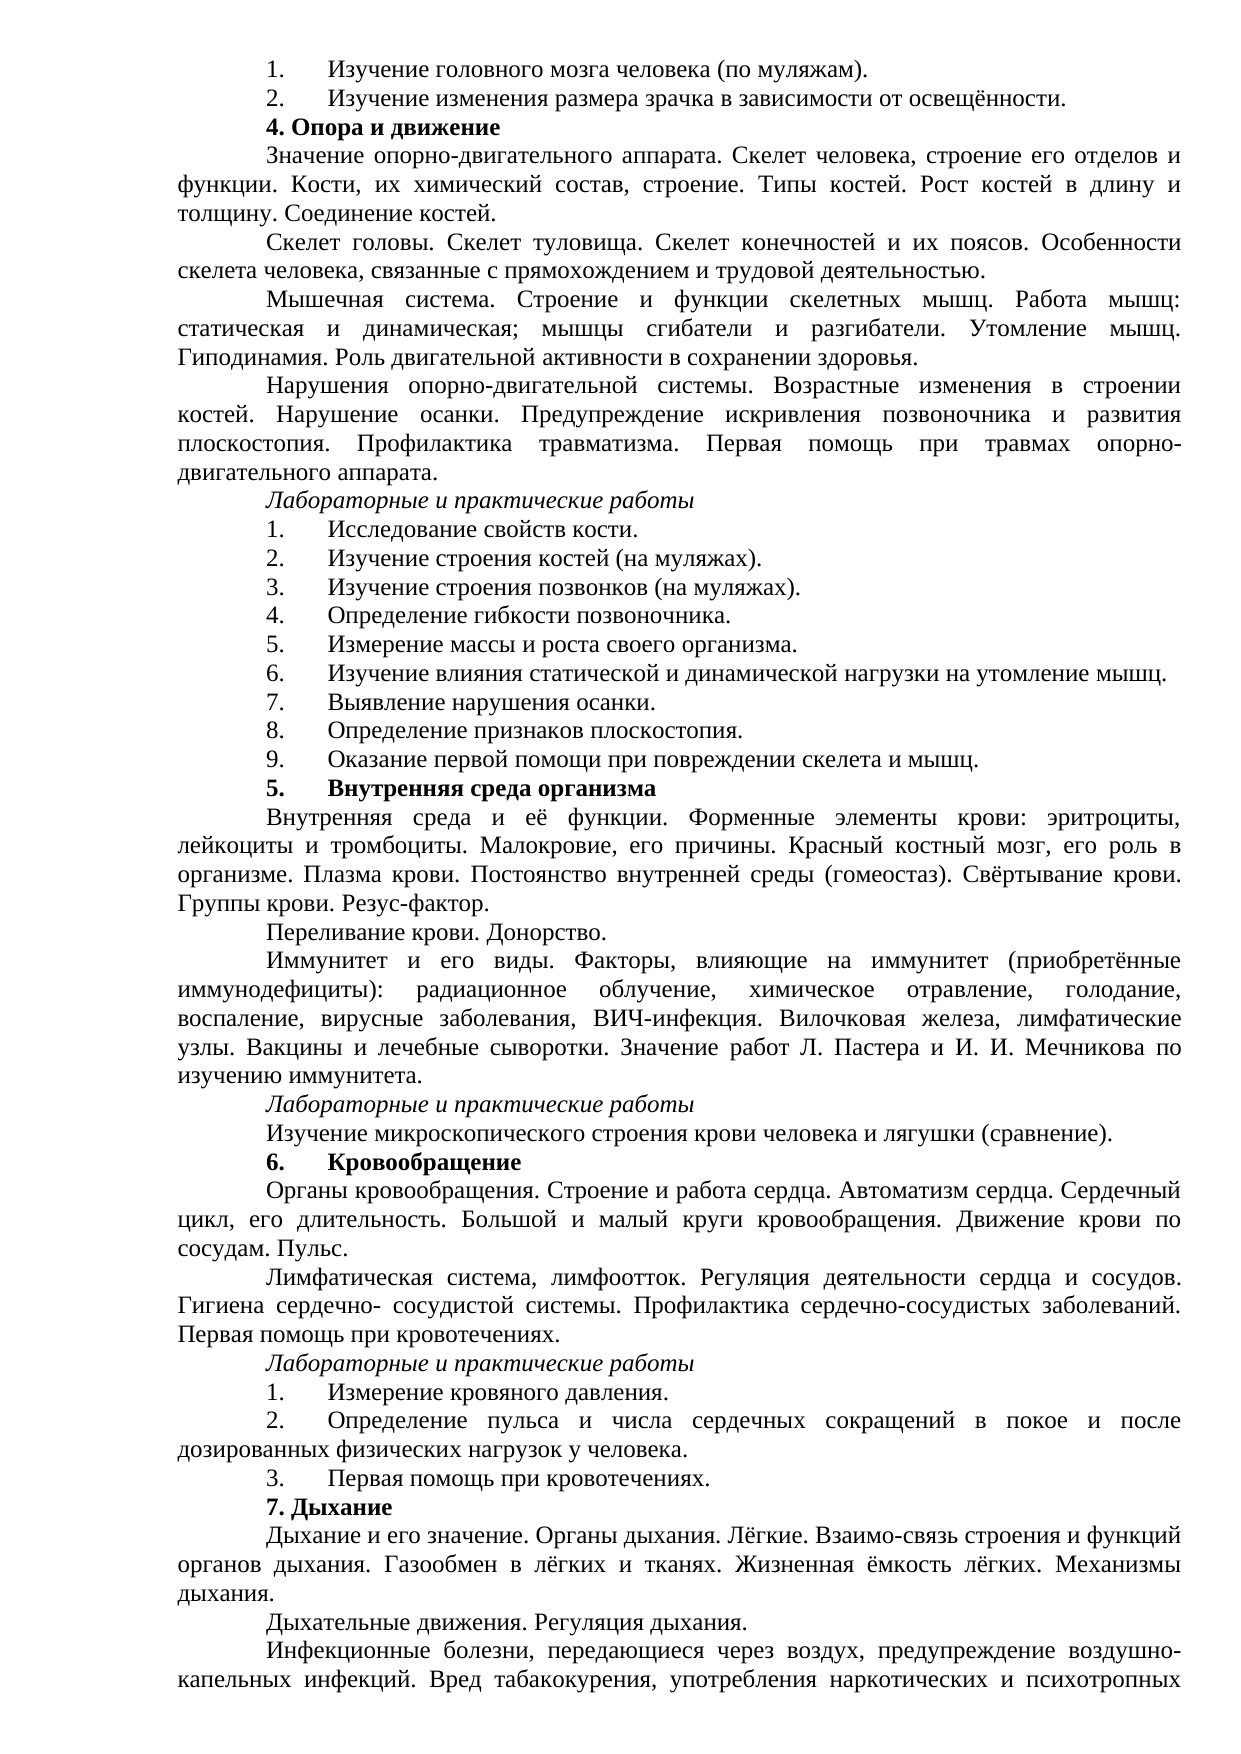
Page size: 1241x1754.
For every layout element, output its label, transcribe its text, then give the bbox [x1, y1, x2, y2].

text Лимфатическая система, лимфоотток. Регуляция деятельности сердца и сосудов. Гигиена сердечно- сосудистой системы. Профилактика сердечно-сосудистых заболеваний. Первая помощь при кровотечениях. [177, 1262, 1182, 1348]
list Изучение строения позвонков (на муляжах). [177, 572, 1182, 601]
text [177, 1636, 1182, 1693]
text Иммунитет и его виды. Факторы, влияющие на иммунитет (приобретённые иммунодефициты): радиационное облучение, химическое отравление, голодание, воспаление, вирусные заболевания, ВИЧ-инфекция. Вилочковая железа, лимфатические узлы. Вакцины и лечебные сыворотки. Значение работ Л. Пастера и И. И. Мечникова по изучению иммунитета. [177, 946, 1182, 1089]
text Нарушения опорно-двигательной системы. Возрастные изменения в строении костей. Нарушение осанки. Предупреждение искривления позвоночника и развития плоскостопия. Профилактика травматизма. Первая помощь при травмах опорно-двигательного аппарата. [177, 371, 1182, 486]
text Мышечная система. Строение и функции скелетных мышц. Работа мышц: статическая и динамическая; мышцы сгибатели и разгибатели. Утомление мышц. Гиподинамия. Роль двигательной активности в сохранении здоровья. [177, 284, 1182, 371]
text Переливание крови. Донорство. [177, 917, 1182, 946]
list Первая помощь при кровотечениях. [177, 1463, 1182, 1492]
list Изучение изменения размера зрачка в зависимости от освещённости. [177, 83, 1182, 112]
list Исследование свойств кости. [177, 514, 1182, 543]
text Лабораторные и практические работы [177, 1348, 1182, 1377]
list Внутренняя среда организма [177, 773, 1182, 802]
text Органы кровообращения. Строение и работа сердца. Автоматизм сердца. Сердечный цикл, его длительность. Большой и малый круги кровообращения. Движение крови по сосудам. Пульс. [177, 1176, 1182, 1262]
text Внутренняя среда и её функции. Форменные элементы крови: эритроциты, лейкоциты и тромбоциты. Малокровие, его причины. Красный костный мозг, его роль в организме. Плазма крови. Постоянство внутренней среды (гомеостаз). Свёртывание крови. Группы крови. Резус-фактор. [177, 802, 1182, 917]
text Значение опорно-двигательного аппарата. Скелет человека, строение его отделов и функции. Кости, их химический состав, строение. Типы костей. Рост костей в длину и толщину. Соединение костей. [177, 141, 1182, 227]
text 7. Дыхание [177, 1492, 1182, 1521]
text Дыхание и его значение. Органы дыхания. Лёгкие. Взаимо-связь строения и функций органов дыхания. Газообмен в лёгких и тканях. Жизненная ёмкость лёгких. Механизмы дыхания. [177, 1521, 1182, 1607]
list Определение признаков плоскостопия. [177, 716, 1182, 744]
list Изучение головного мозга человека (по муляжам). [177, 54, 1182, 83]
list Измерение массы и роста своего организма. [177, 629, 1182, 658]
text 4. Опора и движение [177, 112, 1182, 141]
text Скелет головы. Скелет туловища. Скелет конечностей и их поясов. Особенности скелета человека, связанные с прямохождением и трудовой деятельностью. [177, 227, 1182, 284]
list Кровообращение [177, 1147, 1182, 1176]
text Изучение микроскопического строения крови человека и лягушки (сравнение). [177, 1118, 1182, 1147]
list Изучение строения костей (на муляжах). [177, 543, 1182, 572]
text Дыхательные движения. Регуляция дыхания. [177, 1607, 1182, 1636]
list Определение пульса и числа сердечных сокращений в покое и после дозированных физических нагрузок у человека. [177, 1406, 1182, 1463]
text Лабораторные и практические работы [177, 486, 1182, 514]
list Измерение кровяного давления. [177, 1377, 1182, 1406]
list Изучение влияния статической и динамической нагрузки на утомление мышц. [177, 658, 1182, 687]
text Лабораторные и практические работы [177, 1089, 1182, 1118]
list Выявление нарушения осанки. [177, 687, 1182, 716]
list Оказание первой помощи при повреждении скелета и мышц. [177, 744, 1182, 773]
list Определение гибкости позвоночника. [177, 601, 1182, 629]
